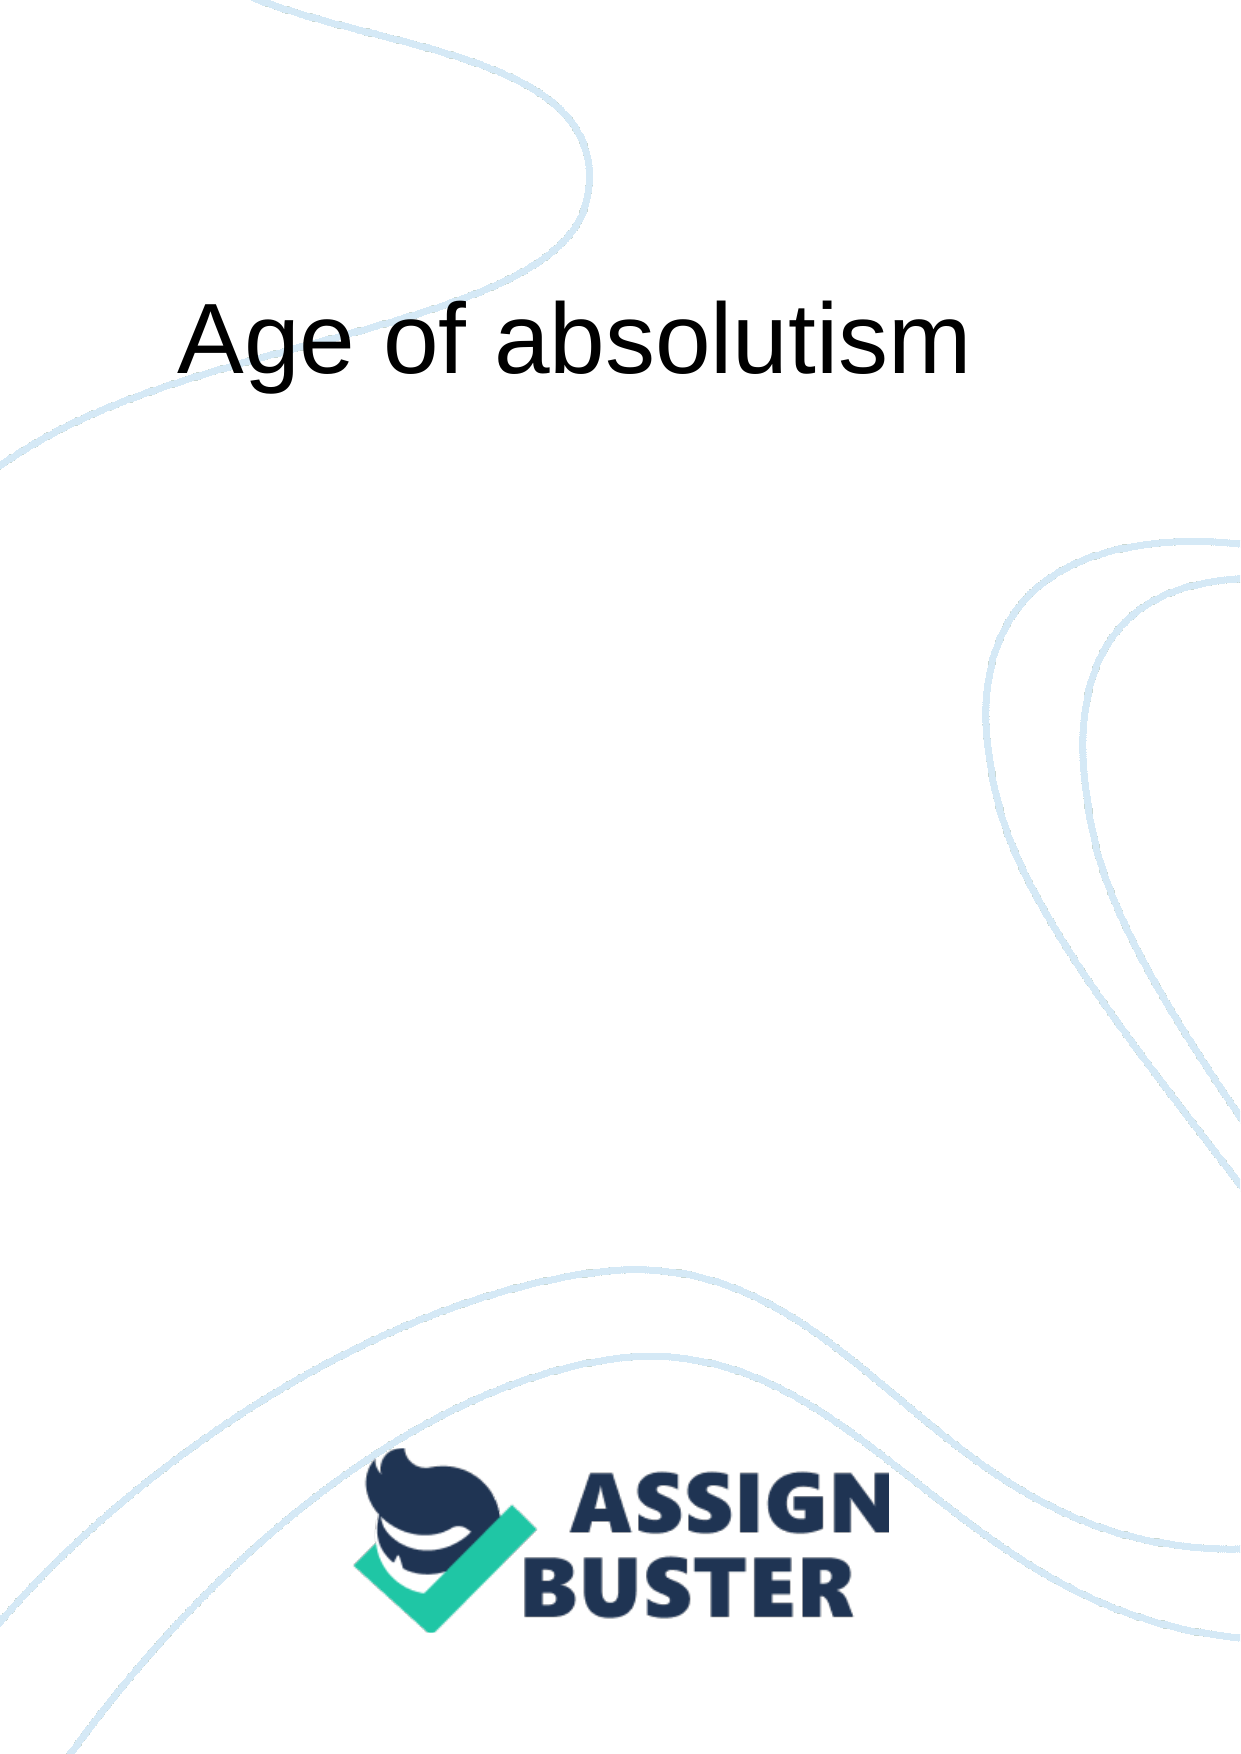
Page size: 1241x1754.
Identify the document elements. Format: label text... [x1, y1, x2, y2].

subtitle Age of absolutism [177, 279, 1152, 394]
picture [0, 0, 1241, 1754]
